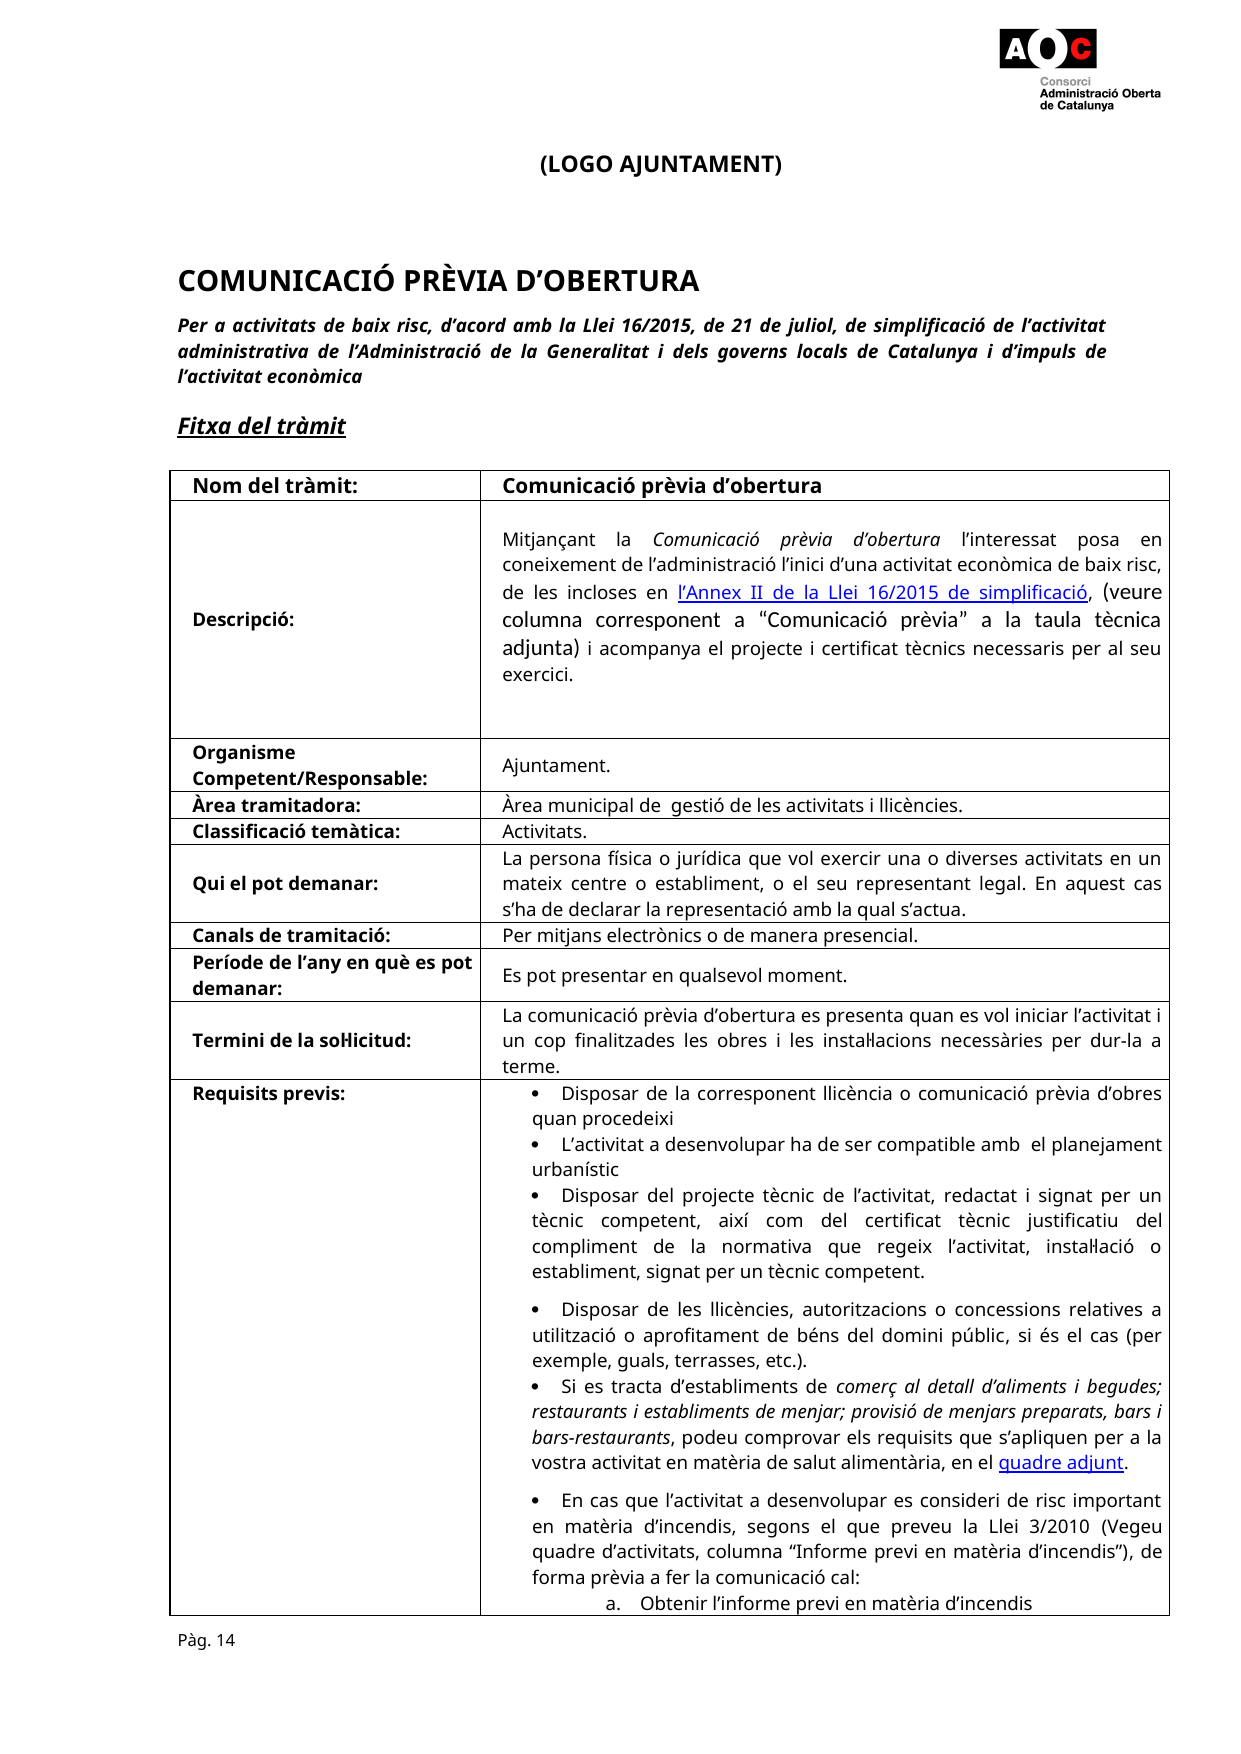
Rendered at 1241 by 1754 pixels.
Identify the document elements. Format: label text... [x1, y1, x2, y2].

table_cell Es pot presentar en qualsevol moment. [481, 949, 1169, 1001]
table_header prèvia d’obertura [481, 471, 1169, 500]
table_cell Descripció: [171, 501, 480, 738]
list Per a activitats de baix risc, d’acord amb la Llei 16/2015, de 21 de juliol, de simplificació de l’activitat administrativa de l’Administració de la Generalitat i dels governs locals de Catalunya i d’impuls de l’activitat econòmica [177, 312, 1107, 389]
table_cell Activitats. [481, 819, 1169, 844]
table_cell Àrea municipal de gestió de les activitats i llicències. [481, 792, 1169, 817]
table_cell Ajuntament. [481, 739, 1169, 791]
text (LOGO AJUNTAMENT) [214, 148, 1107, 179]
table_cell Àrea tramitadora: [171, 792, 480, 817]
table_cell Requisits previs: [171, 1080, 480, 1615]
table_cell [481, 1080, 1169, 1615]
subtitle COMUNICACIÓ PRÈVIA D’OBERTURA [177, 260, 1107, 300]
table_cell Qui el pot demanar: [171, 845, 480, 922]
subtitle Fitxa del tràmit [177, 410, 1107, 441]
table_cell Classificació temàtica: [171, 819, 480, 844]
table_header Nom del tràmit: [171, 471, 480, 500]
table_cell La persona física o jurídica que vol exercir una o diverses activitats en un mateix centre o establiment, o el seu representant legal. En aquest cas s’ha de declarar la representació amb la qual s’actua. [481, 845, 1169, 922]
table_cell Organisme Competent/Responsable: [171, 739, 480, 791]
table_cell Canals de tramitació: [171, 923, 480, 948]
table_cell La comunicació prèvia d’obertura es presenta quan es vol iniciar l’activitat i un cop finalitzades les obres i les instal·lacions necessàries per dur-la a terme. [481, 1002, 1169, 1079]
table_cell Per mitjans electrònics o de manera presencial. [481, 923, 1169, 948]
table_cell Termini de la sol·licitud: [171, 1002, 480, 1079]
table_cell Període de l’any en què es pot demanar: [171, 949, 480, 1001]
picture [995, 24, 1166, 115]
table_cell Mitjançant la Comunicació prèvia d’obertura l’interessat posa en coneixement de l’administració l’inici d’una activitat econòmica de baix risc, de les incloses en l’Annex II de la Llei 16/2015 de simplificació, (veure columna corresponent a “Comunicació prèvia” a la taula tècnica adjunta) i acompanya el projecte i certificat tècnics necessaris per al seu exercici. [481, 501, 1169, 738]
